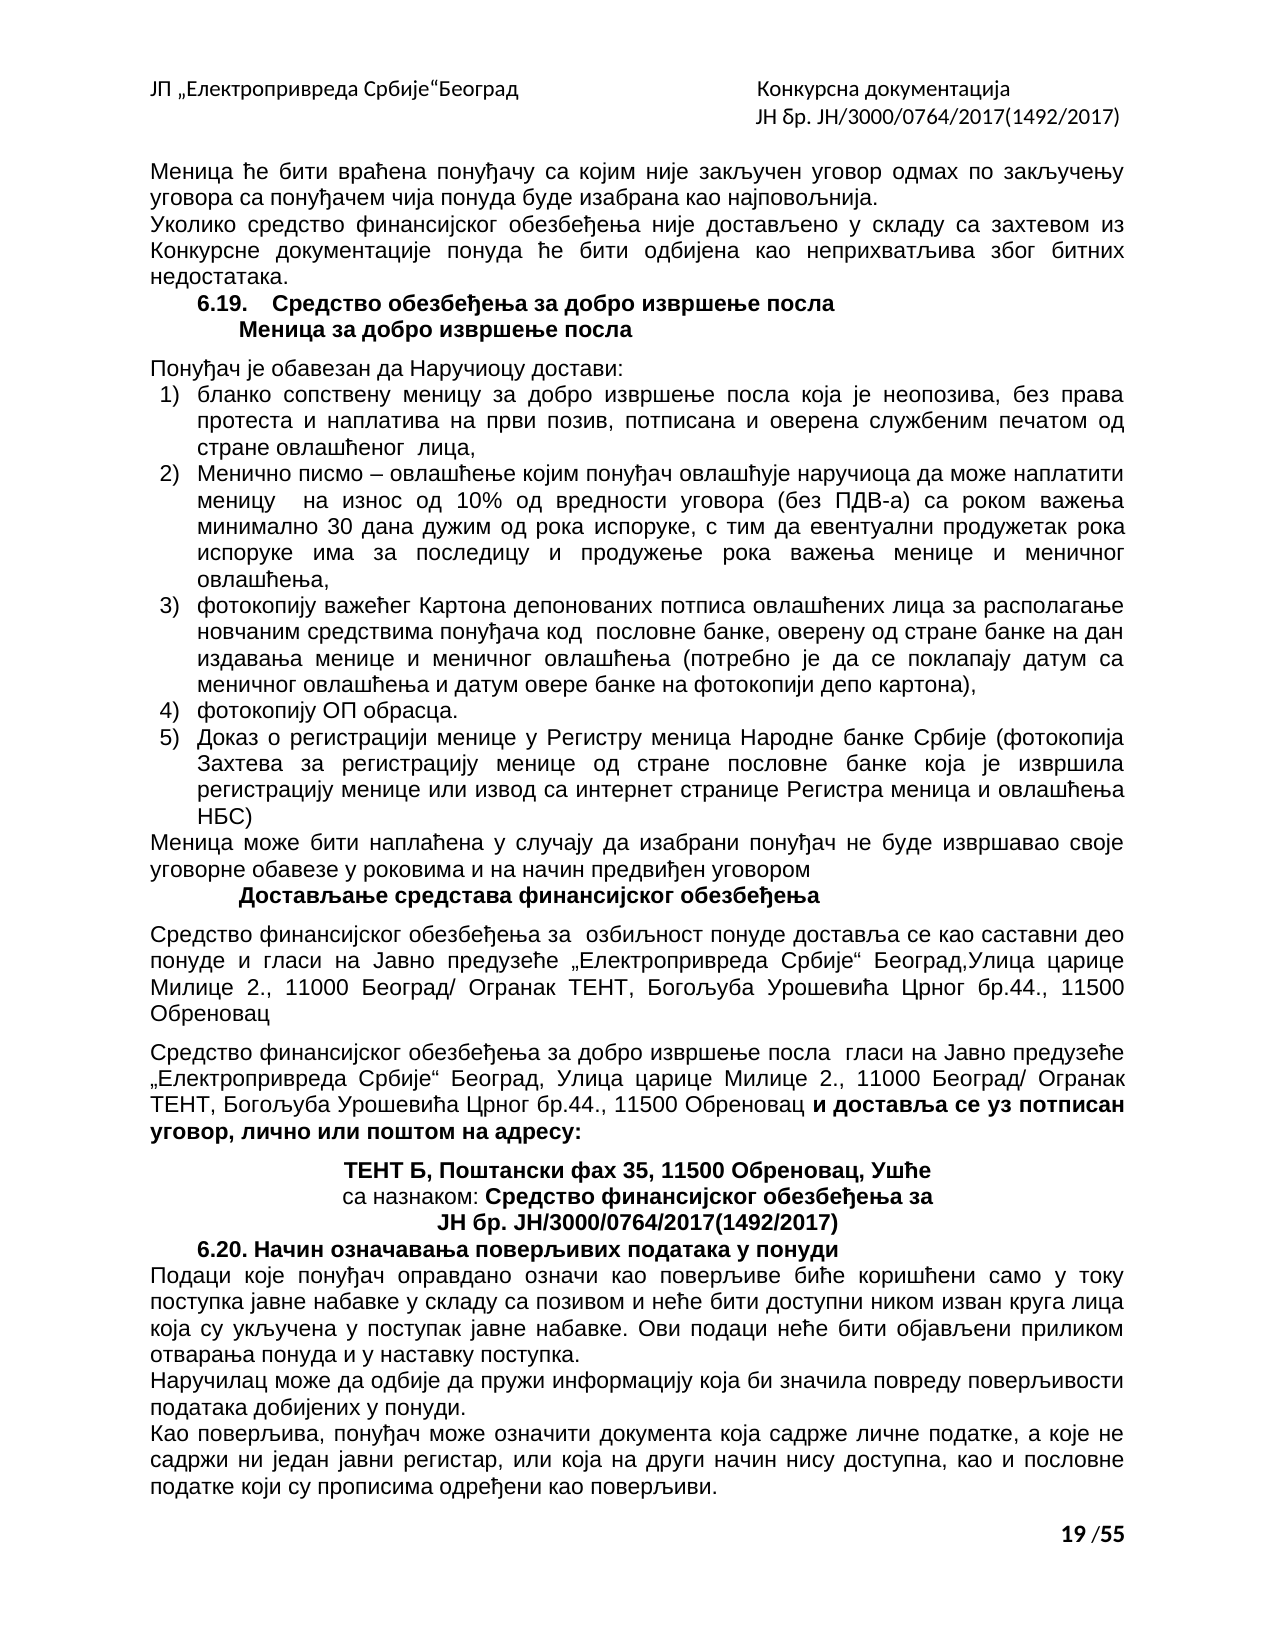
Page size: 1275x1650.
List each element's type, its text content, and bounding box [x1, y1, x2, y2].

text Средство финансијског обезбеђења за добро извршење посла гласи на Јавно предузеће „Електропривреда Србије“ Београд, Улица царице Милице 2., 11000 Београд/ Огранак ТЕНТ, Богољуба Урошевића Црног бр.44., 11500 Обреновац и доставља се уз потписан уговор, лично или поштом на адресу: [150, 1039, 1125, 1144]
text Као поверљива, понуђач може означити документа која садрже личне податке, а које не садржи ни један јавни регистар, или која на други начин нису доступна, као и пословне податке који су прописима одређени као поверљиви. [150, 1420, 1125, 1499]
text Уколико средство финансијског обезбеђења није достављено у складу са захтевом из Конкурсне документације понуда ће бити одбијена као неприхватљива због битних недостатака. [150, 211, 1125, 289]
text Средство финансијског обезбеђења за озбиљност понуде доставља се као саставни део понуде и гласи на Јавно предузеће „Електропривреда Србије“ Београд,Улица царице Милице 2., 11000 Београд/ Огранак ТЕНТ, Богољуба Урошевића Црног бр.44., 11500 Обреновац [150, 921, 1125, 1026]
text Подаци које понуђач оправдано означи као поверљиве биће коришћени само у току поступка јавне набавке у складу са позивом и неће бити доступни ником изван круга лица која су укључена у поступак јавне набавке. Ови подаци неће бити објављени приликом отварања понуда и у наставку поступка. [150, 1262, 1125, 1367]
list Менично писмо – овлашћење којим понуђач овлашћује наручиоца да може наплатити меницу на износ од 10% од вредности уговора (без ПДВ-а) са роком важења минимално 30 дана дужим од рока испоруке, с тим да евентуални продужетак рока испоруке има за последицу и продужење рока важења менице и меничног овлашћења, [159, 460, 1125, 592]
list фотокопију ОП обрасца. [159, 697, 1125, 724]
text са назнаком: Средство финансијског обезбеђења за [150, 1183, 1125, 1209]
text ЈН бр. ЈН/3000/0764/2017(1492/2017) [150, 1209, 1125, 1236]
list Средство обезбеђења за добро извршење посла [197, 289, 1125, 316]
text Достављање средстава финансијског обезбеђења [239, 882, 1125, 908]
text Наручилац може да одбије да пружи информацију која би значила повреду поверљивости података добијених у понуди. [150, 1367, 1125, 1420]
list бланко сопствену меницу за добро извршење посла која је неопозива, без права протеста и наплатива на први позив, потписана и оверена службеним печатом од стране овлашћеног лица, [159, 381, 1125, 460]
text Понуђач је обавезан да Наручиоцу достави: [150, 355, 1125, 381]
text ТЕНТ Б, Поштански фах 35, 11500 Обреновац, Ушће [150, 1157, 1125, 1183]
text Меница може бити наплаћена у случају да изабрани понуђач не буде извршавао своје уговорне обавезе у роковима и на начин предвиђен уговором [150, 829, 1125, 882]
text Меница ће бити враћена понуђачу са којим није закључен уговор одмах по закључењу уговора са понуђачем чија понуда буде изабрана као најповољнија. [150, 158, 1125, 211]
list фотокопију важећег Картона депонованих потписа овлашћених лица за располагање новчаним средствима понуђача код пословне банке, оверену од стране банке на дан издавања менице и меничног овлашћења (потребно је да се поклапају датум са меничног овлашћења и датум овере банке на фотокопији депо картона), [159, 592, 1125, 697]
list Начин означавања поверљивих података у понуди [197, 1236, 1125, 1262]
list Доказ о регистрацији менице у Регистру меница Народне банке Србије (фотокопија Захтева за регистрацију менице од стране пословне банке која је извршила регистрацију менице или извод са интернет странице Регистра меница и овлашћења НБС) [159, 724, 1125, 829]
text Меница за добро извршење посла [239, 316, 1125, 342]
